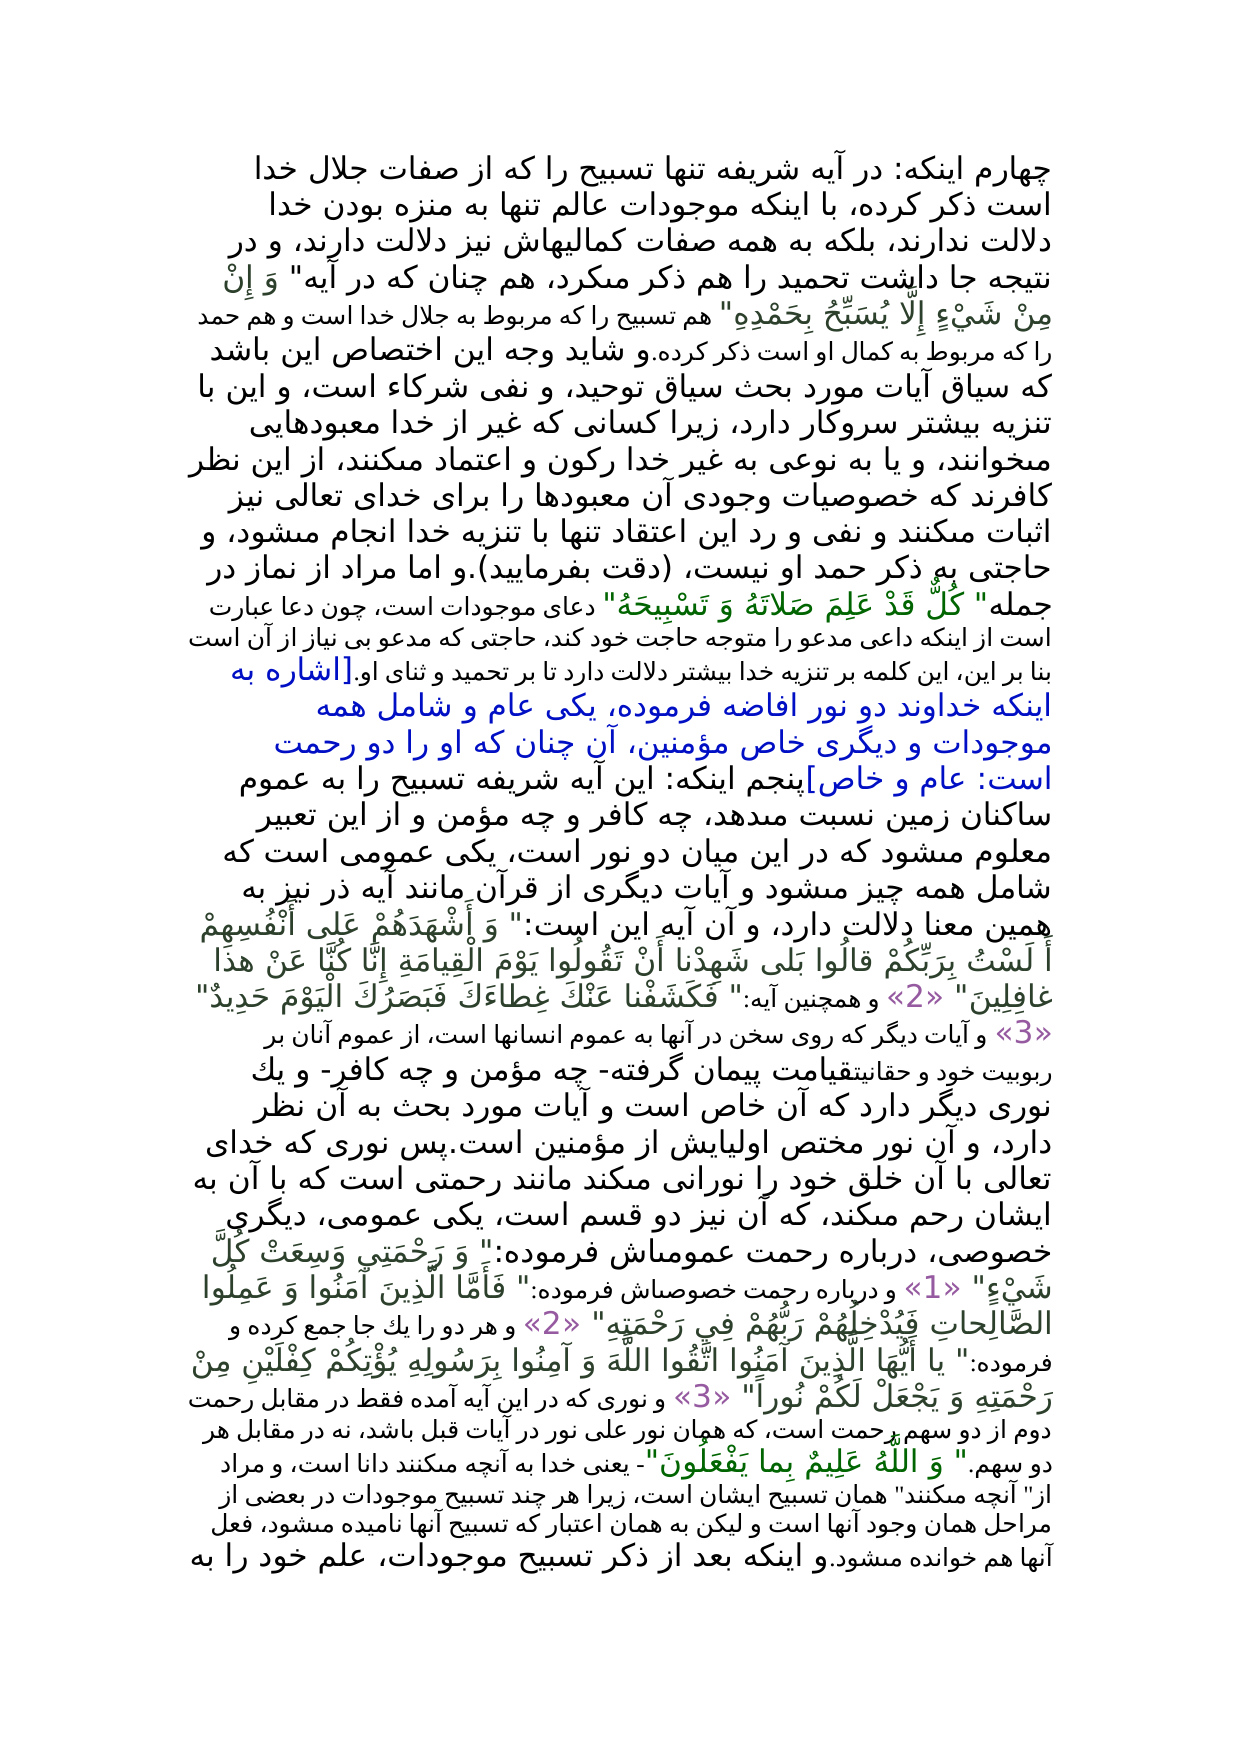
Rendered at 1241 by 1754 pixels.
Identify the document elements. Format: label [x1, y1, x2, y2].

text [187, 150, 1053, 1574]
